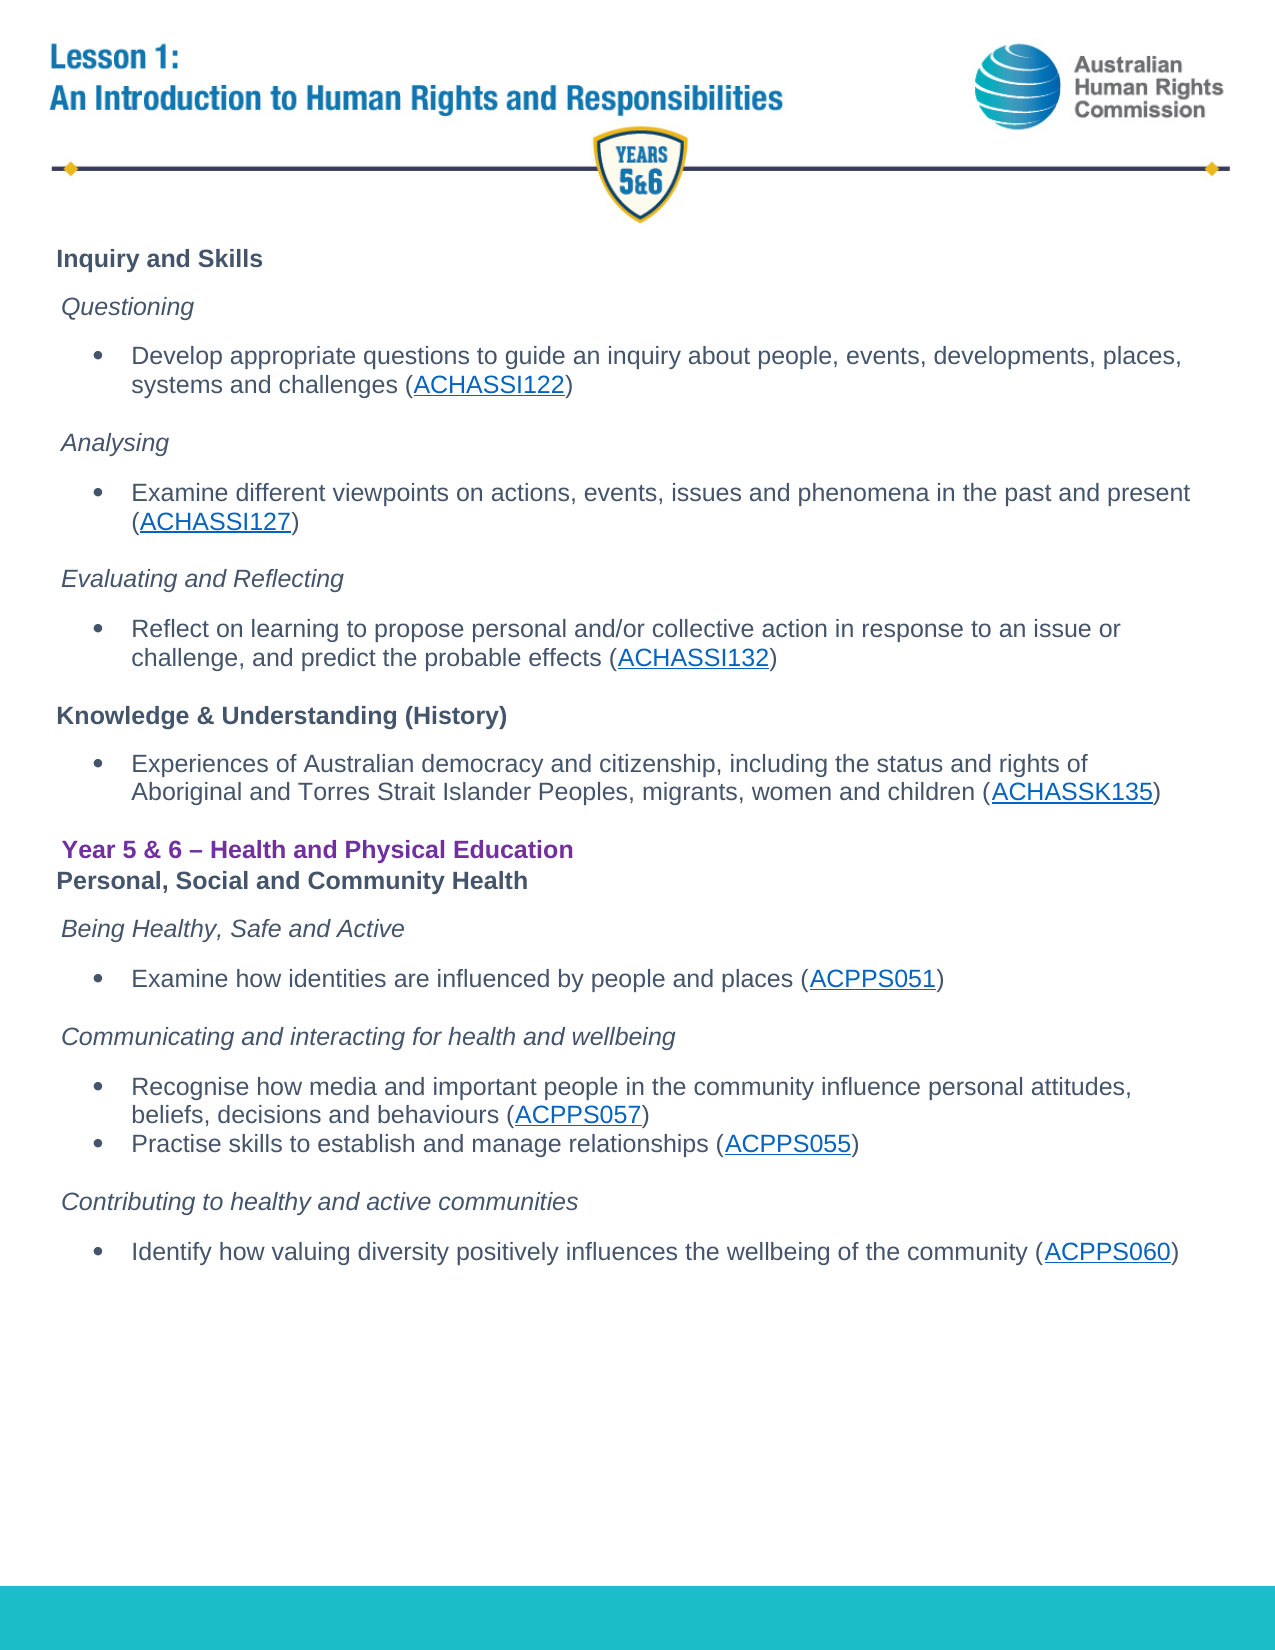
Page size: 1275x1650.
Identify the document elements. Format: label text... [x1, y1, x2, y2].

list Reflect on learning to propose personal and/or collective action in response to an issue or challenge, and predict the probable effects (ACHASSI132) [94, 614, 1200, 672]
list Examine how identities are influenced by people and places (ACPPS051) [94, 964, 1200, 993]
list Experiences of Australian democracy and citizenship, including the status and rights of Aboriginal and Torres Strait Islander Peoples, migrants, women and children (ACHASSK135) [94, 748, 1200, 806]
picture [0, 0, 1275, 230]
list Develop appropriate questions to guide an inquiry about people, events, developments, places, systems and challenges (ACHASSI122) [94, 341, 1200, 399]
text Evaluating and Reflecting [61, 564, 1200, 593]
text Communicating and interacting for health and wellbeing [61, 1022, 1200, 1051]
text Contributing to healthy and active communities [61, 1187, 1200, 1216]
subtitle Year 5 & 6 – Health and Physical Education [61, 835, 1200, 864]
text Being Healthy, Safe and Active [61, 914, 1200, 943]
list Practise skills to establish and manage relationships (ACPPS055) [94, 1129, 1200, 1158]
picture [0, 1586, 1275, 1650]
list Examine different viewpoints on actions, events, issues and phenomena in the past and present (ACHASSI127) [94, 478, 1200, 535]
text Questioning [61, 291, 1200, 320]
list Recognise how media and important people in the community influence personal attitudes, beliefs, decisions and behaviours (ACPPS057) [94, 1071, 1200, 1129]
subtitle Personal, Social and Community Health [56, 866, 1200, 895]
subtitle Knowledge & Understanding (History) [56, 701, 1200, 729]
text Analysing [61, 428, 1200, 457]
subtitle Inquiry and Skills [56, 244, 1200, 272]
list Identify how valuing diversity positively influences the wellbeing of the community (ACPPS060) [94, 1237, 1200, 1266]
